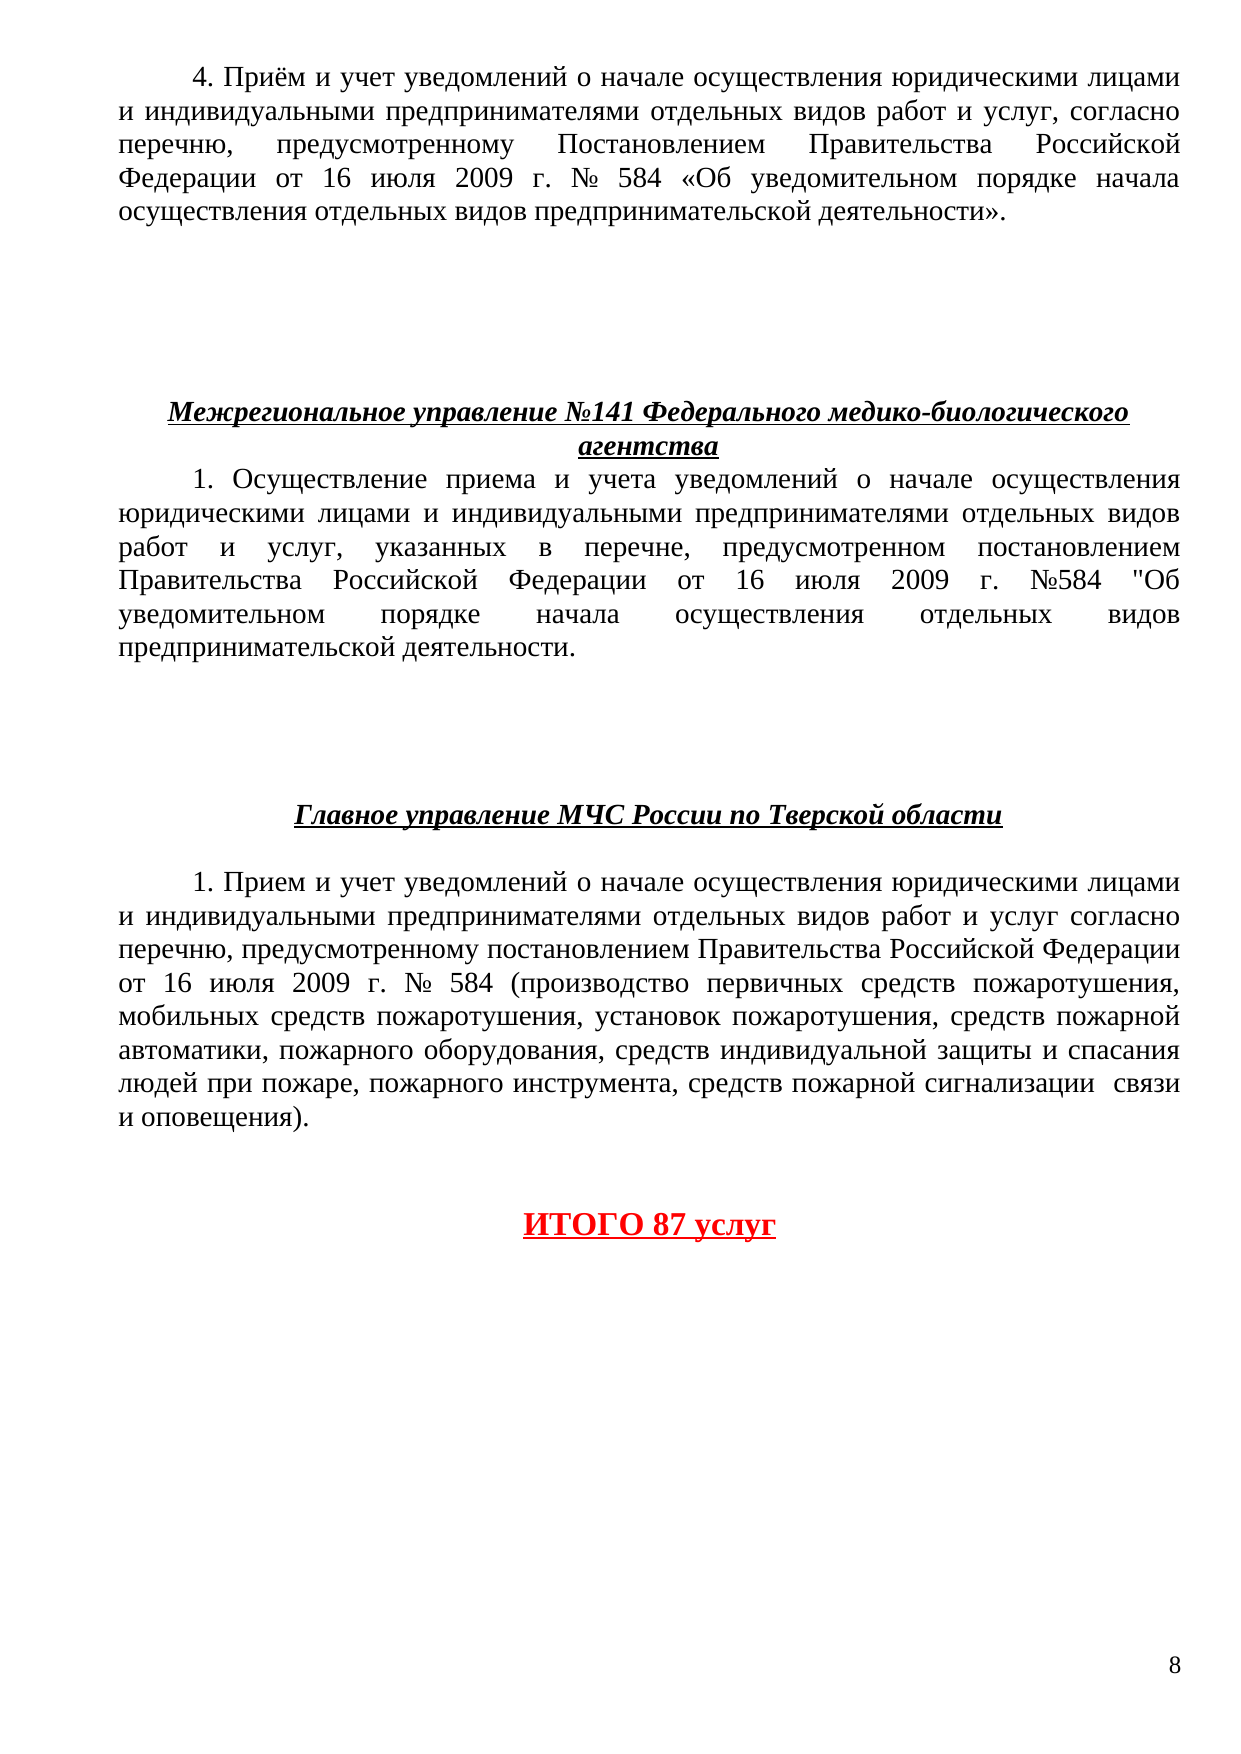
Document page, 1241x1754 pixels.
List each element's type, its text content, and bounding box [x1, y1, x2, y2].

text Главное управление МЧС России по Тверской области [118, 797, 1181, 831]
text 4. Приём и учет уведомлений о начале осуществления юридическими лицами и индивидуальными предпринимателями отдельных видов работ и услуг, согласно перечню, предусмотренному Постановлением Правительства Российской Федерации от 16 июля 2009 г. № 584 «Об уведомительном порядке начала осуществления отдельных видов предпринимательской деятельности». [118, 59, 1181, 227]
text ИТОГО 87 услуг [118, 1204, 1181, 1243]
text 1. Осуществление приема и учета уведомлений о начале осуществления юридическими лицами и индивидуальными предпринимателями отдельных видов работ и услуг, указанных в перечне, предусмотренном постановлением Правительства Российской Федерации от 16 июля 2009 г. №584 "Об уведомительном порядке начала осуществления отдельных видов предпринимательской деятельности. [118, 462, 1181, 663]
text Межрегиональное управление №141 Федерального медико-биологического агентства [118, 394, 1181, 462]
text 1. Прием и учет уведомлений о начале осуществления юридическими лицами и индивидуальными предпринимателями отдельных видов работ и услуг согласно перечню, предусмотренному постановлением Правительства Российской Федерации от 16 июля 2009 г. № 584 (производство первичных средств пожаротушения, мобильных средств пожаротушения, установок пожаротушения, средств пожарной автоматики, пожарного оборудования, средств индивидуальной защиты и спасания людей при пожаре, пожарного инструмента, средств пожарной сигнализации связи и оповещения). [118, 864, 1181, 1132]
